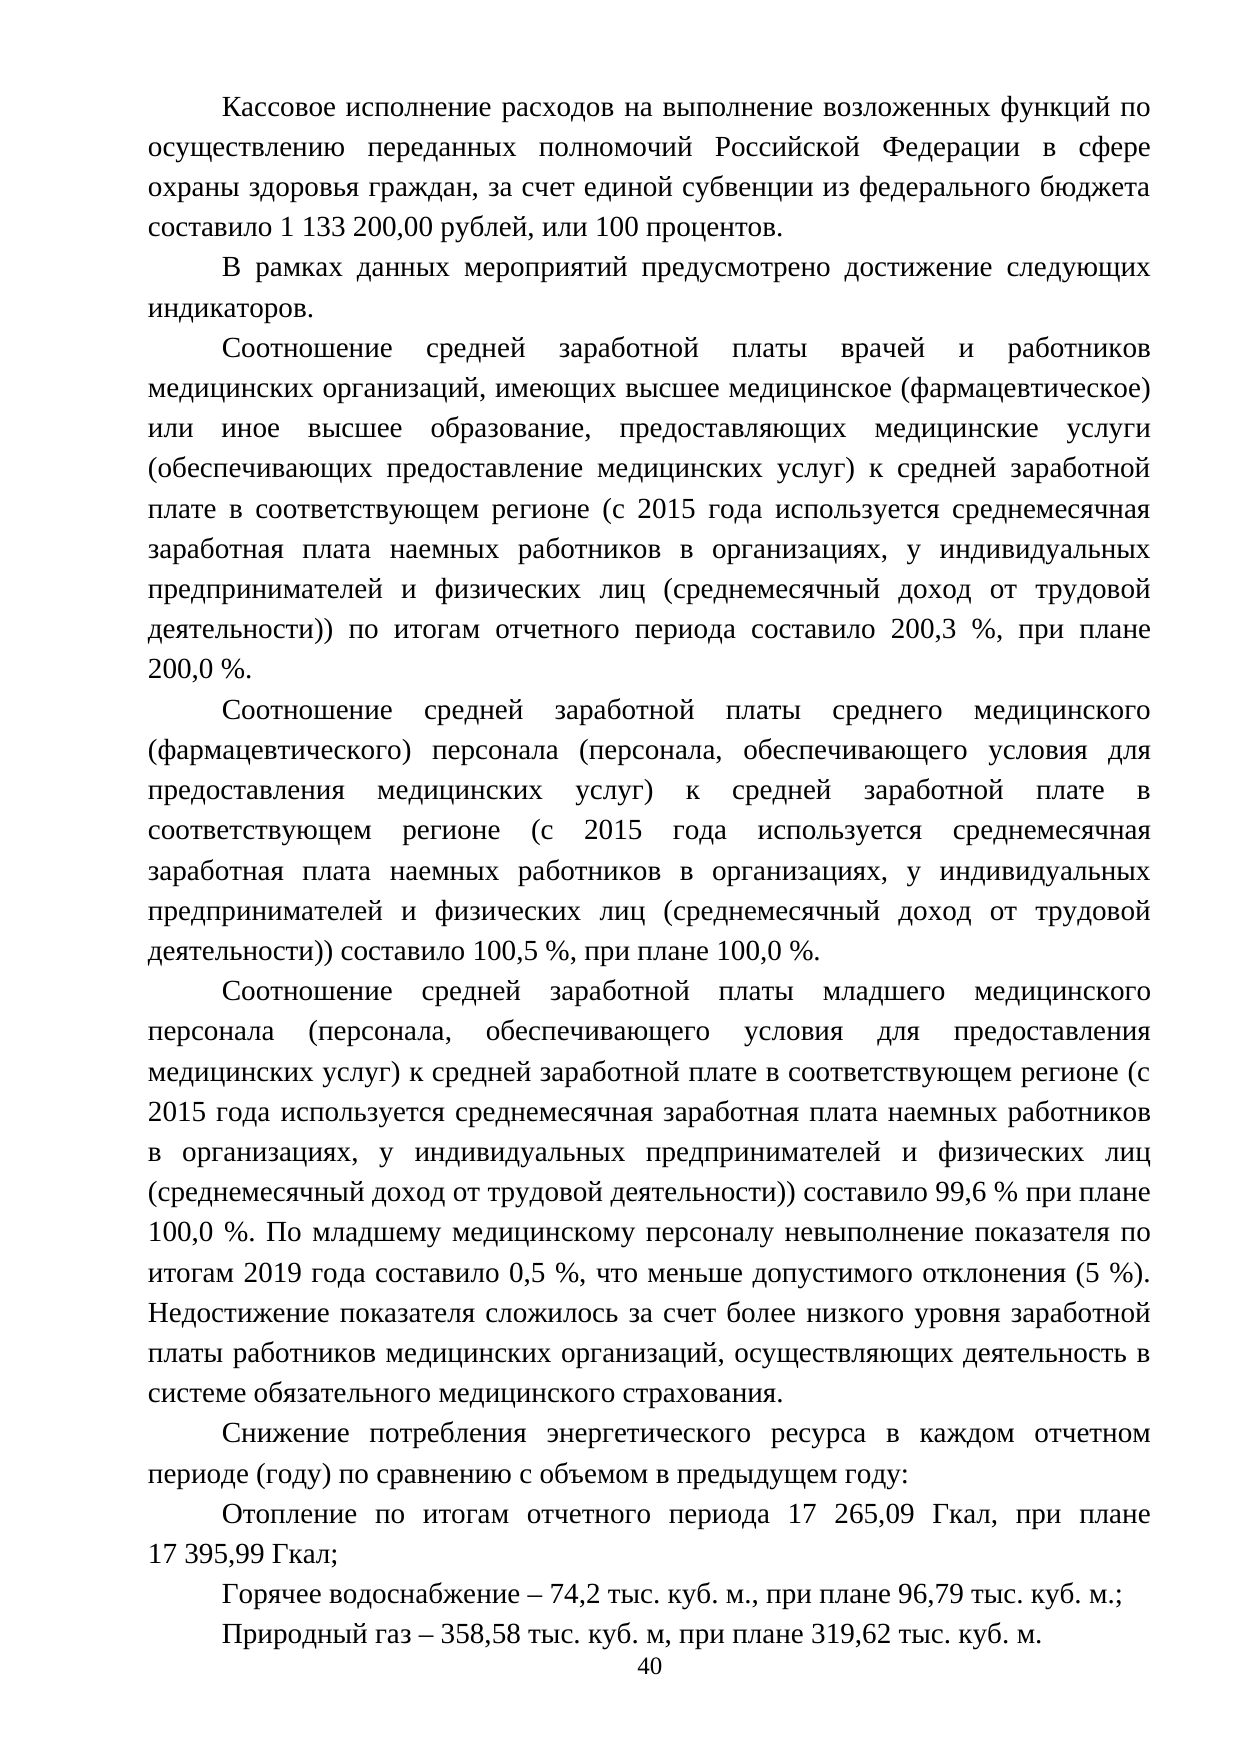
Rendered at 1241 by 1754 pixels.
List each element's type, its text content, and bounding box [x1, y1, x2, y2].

text Природный газ – 358,58 тыс. куб. м, при плане 319,62 тыс. куб. м. [148, 1617, 1152, 1650]
text Соотношение средней заработной платы врачей и работников медицинских организаций, имеющих высшее медицинское (фармацевтическое) или иное высшее образование, предоставляющих медицинские услуги (обеспечивающих предоставление медицинских услуг) к средней заработной плате в соответствующем регионе (с 2015 года используется среднемесячная заработная плата наемных работников в организациях, у индивидуальных предпринимателей и физических лиц (среднемесячный доход от трудовой деятельности)) по итогам отчетного периода составило 200,3 %, при плане 200,0 %. [148, 330, 1152, 685]
text В рамках данных мероприятий предусмотрено достижение следующих индикаторов. [148, 249, 1152, 323]
text Соотношение средней заработной платы младшего медицинского персонала (персонала, обеспечивающего условия для предоставления медицинских услуг) к средней заработной плате в соответствующем регионе (с 2015 года используется среднемесячная заработная плата наемных работников в организациях, у индивидуальных предпринимателей и физических лиц (среднемесячный доход от трудовой деятельности)) составило 99,6 % при плане 100,0 %. По младшему медицинскому персоналу невыполнение показателя по итогам 2019 года составило 0,5 %, что меньше допустимого отклонения (5 %). Недостижение показателя сложилось за счет более низкого уровня заработной платы работников медицинских организаций, осуществляющих деятельность в системе обязательного медицинского страхования. [148, 973, 1152, 1409]
text Кассовое исполнение расходов на выполнение возложенных функций по осуществлению переданных полномочий Российской Федерации в сфере охраны здоровья граждан, за счет единой субвенции из федерального бюджета составило 1 133 200,00 рублей, или 100 процентов. [148, 89, 1152, 243]
text Соотношение средней заработной платы среднего медицинского (фармацевтического) персонала (персонала, обеспечивающего условия для предоставления медицинских услуг) к средней заработной плате в соответствующем регионе (с 2015 года используется среднемесячная заработная плата наемных работников в организациях, у индивидуальных предпринимателей и физических лиц (среднемесячный доход от трудовой деятельности)) составило 100,5 %, при плане 100,0 %. [148, 692, 1152, 967]
text Горячее водоснабжение – 74,2 тыс. куб. м., при плане 96,79 тыс. куб. м.; [148, 1576, 1152, 1610]
text Отопление по итогам отчетного периода 17 265,09 Гкал, при плане 17 395,99 Гкал; [148, 1496, 1152, 1570]
text Снижение потребления энергетического ресурса в каждом отчетном периоде (году) по сравнению с объемом в предыдущем году: [148, 1416, 1152, 1489]
